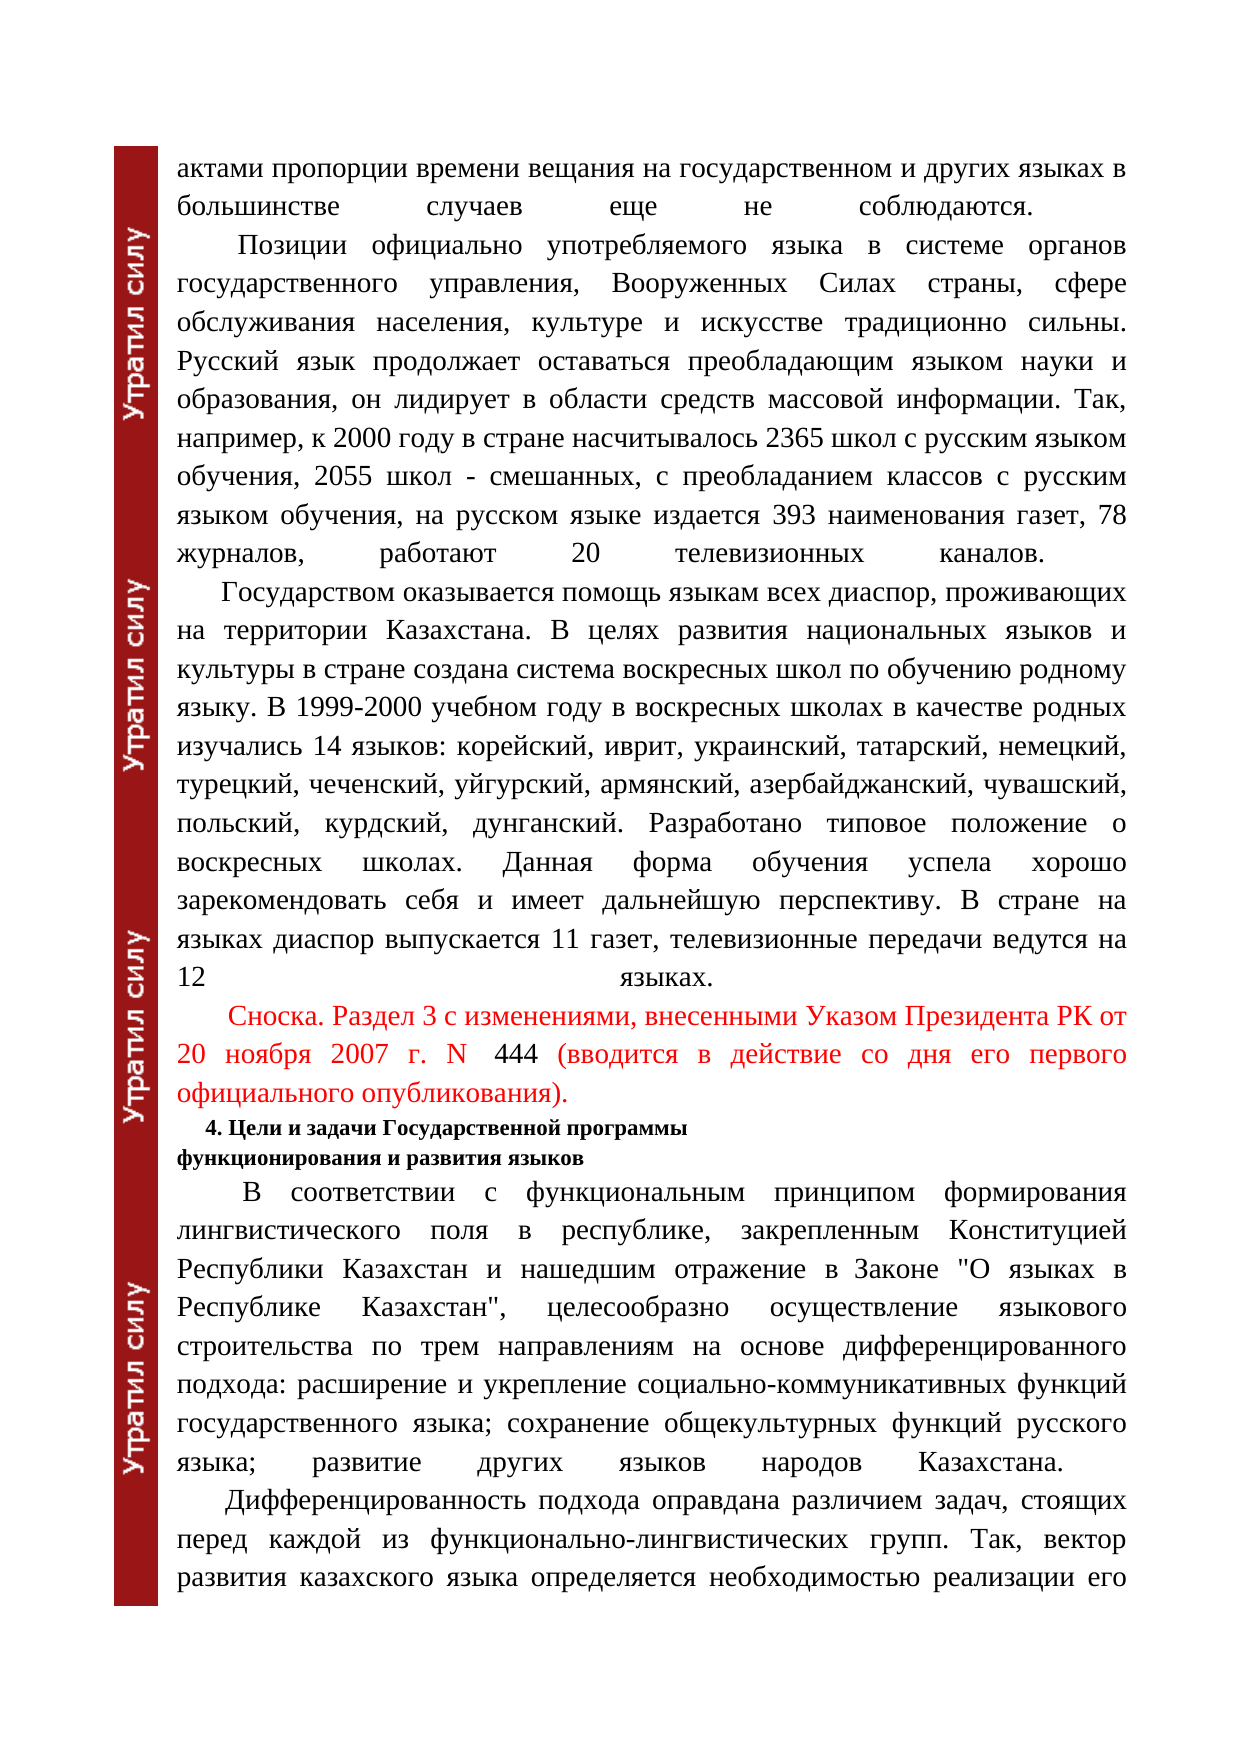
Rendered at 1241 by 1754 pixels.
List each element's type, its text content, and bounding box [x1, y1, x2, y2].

picture [114, 1593, 158, 1606]
picture [114, 1170, 158, 1174]
picture [114, 1108, 158, 1113]
picture [114, 146, 158, 150]
text 4. Цели и задачи Государственной программы функционирования и развития языков [112, 1113, 1128, 1170]
